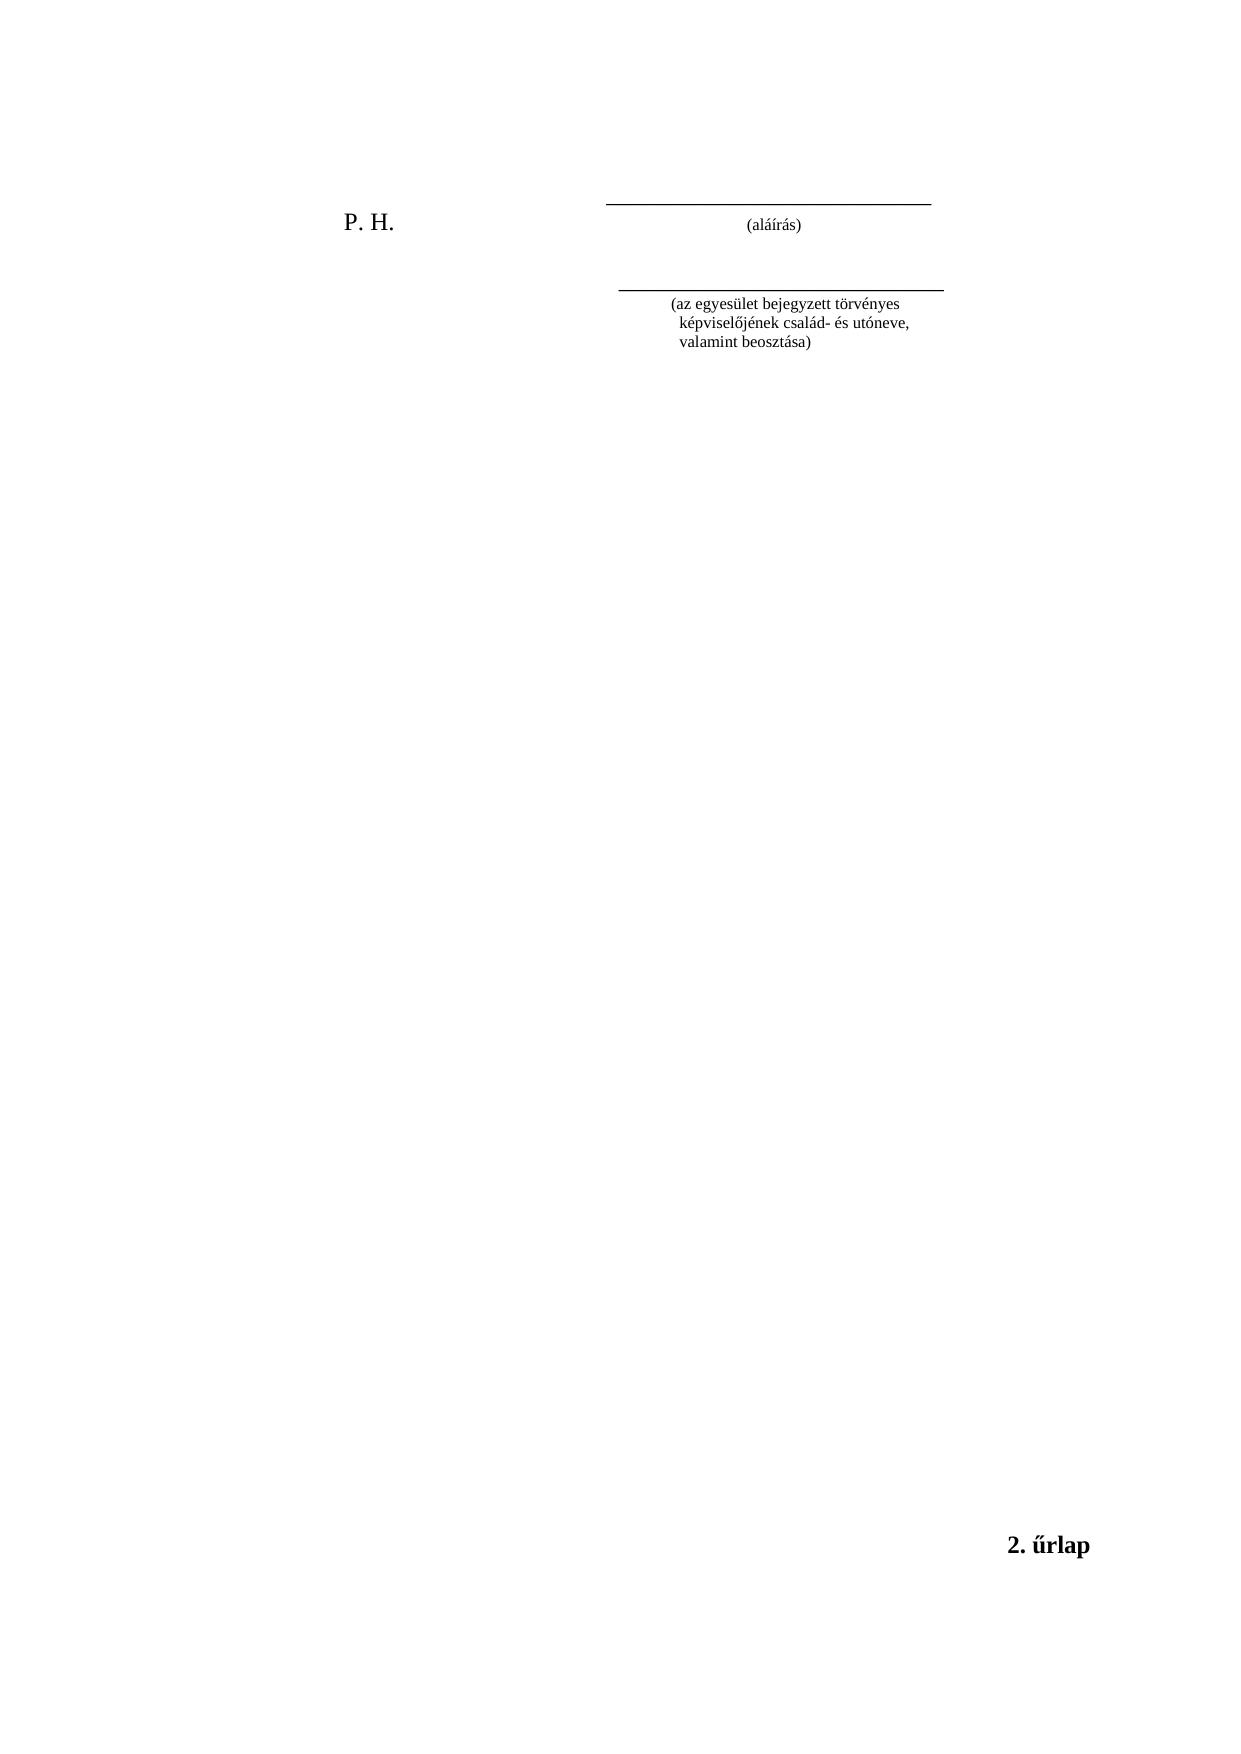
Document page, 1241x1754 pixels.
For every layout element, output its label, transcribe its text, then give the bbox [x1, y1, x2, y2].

text 2. űrlap [150, 1530, 1090, 1559]
text __________________________ [150, 265, 1090, 294]
text (az egyesület bejegyzett törvényes [150, 294, 1090, 313]
text __________________________ [150, 179, 1090, 207]
text képviselőjének család- és utóneve, [150, 313, 1090, 332]
text valamint beosztása) [150, 332, 1090, 351]
text P. H. (aláírás) [150, 207, 1090, 236]
